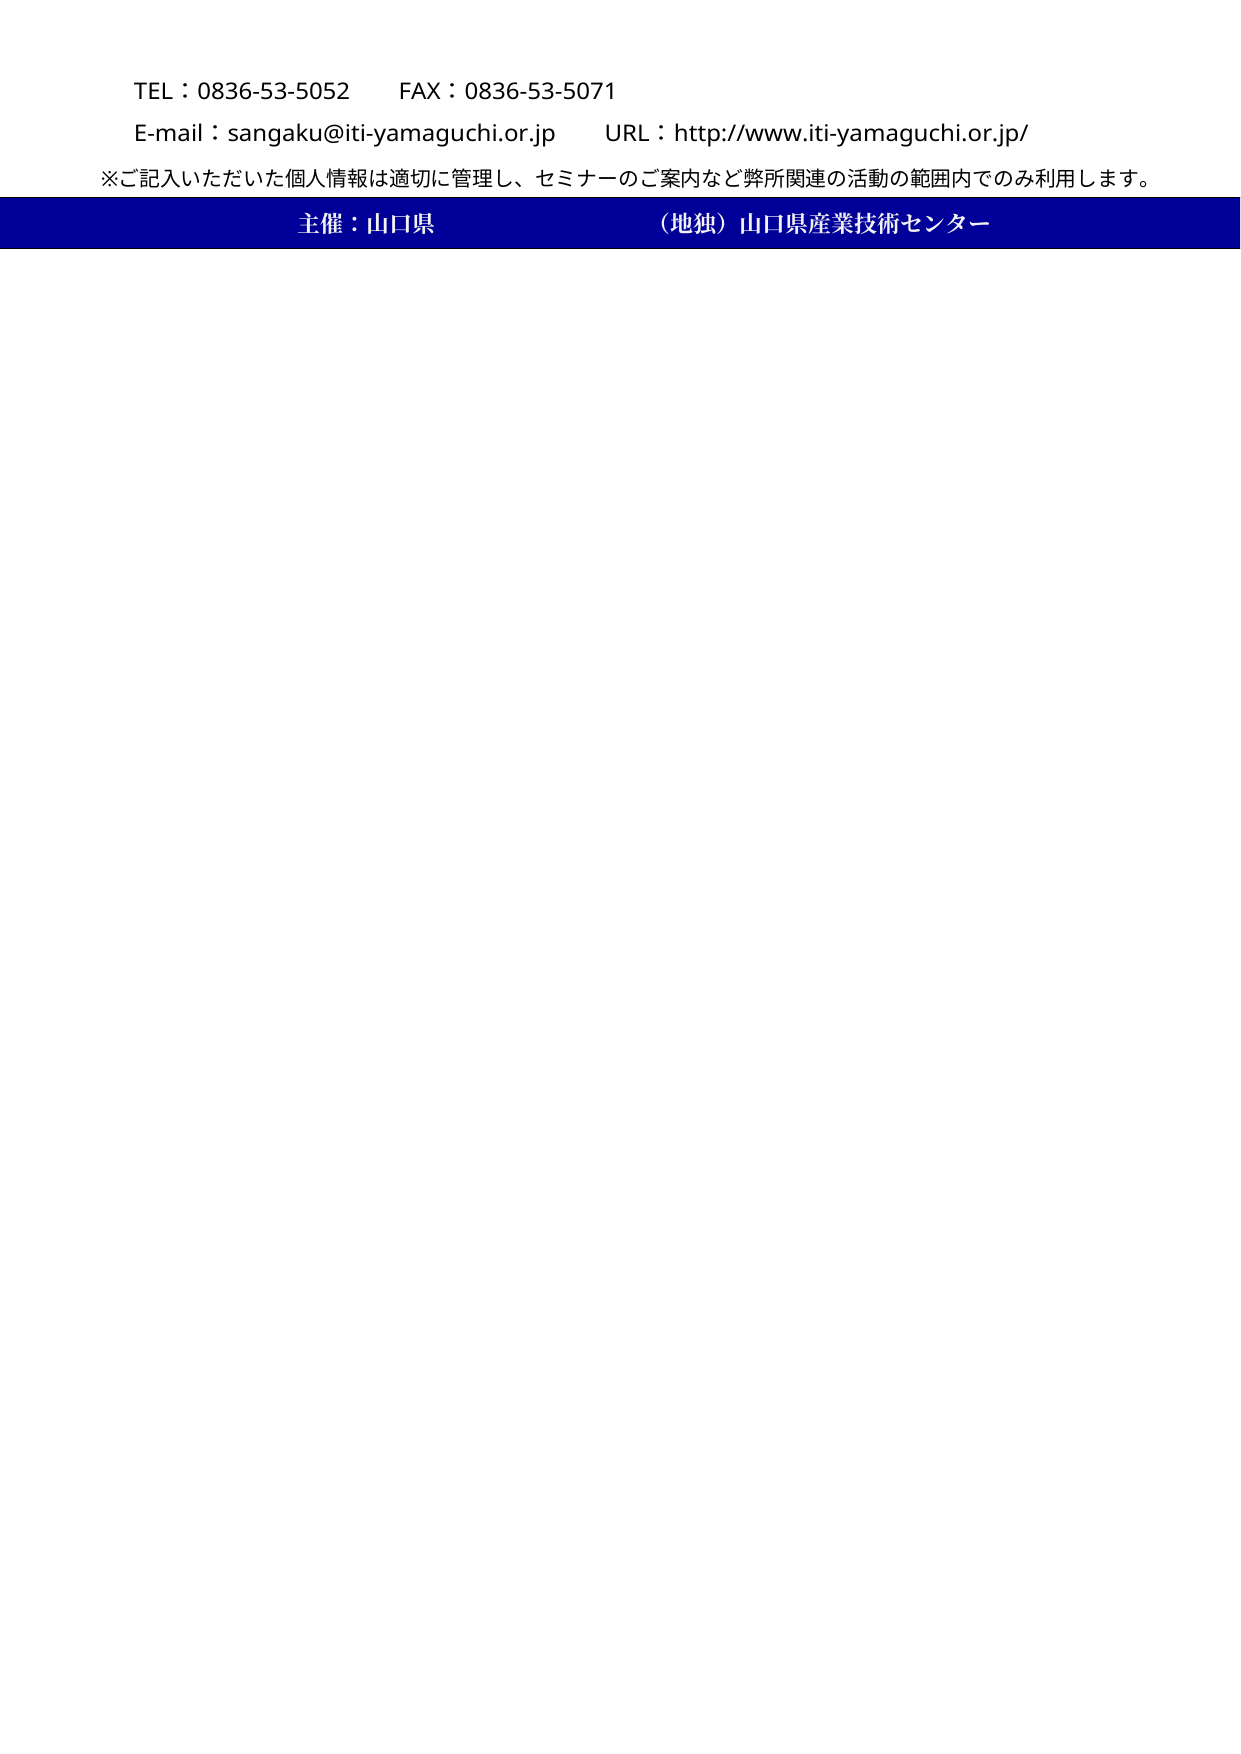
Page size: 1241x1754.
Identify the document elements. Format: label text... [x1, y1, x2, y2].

text ※ご記入いただいた個人情報は適切に管理し、セミナーのご案内など弊所関連の活動の範囲内でのみ利用します。 [59, 159, 1181, 196]
text E-mail：sangaku@iti-yamaguchi.or.jp URL：http://www.iti-yamaguchi.or.jp/ [110, 113, 1181, 150]
text TEL：0836-53-5052 FAX：0836-53-5071 [110, 71, 1181, 108]
